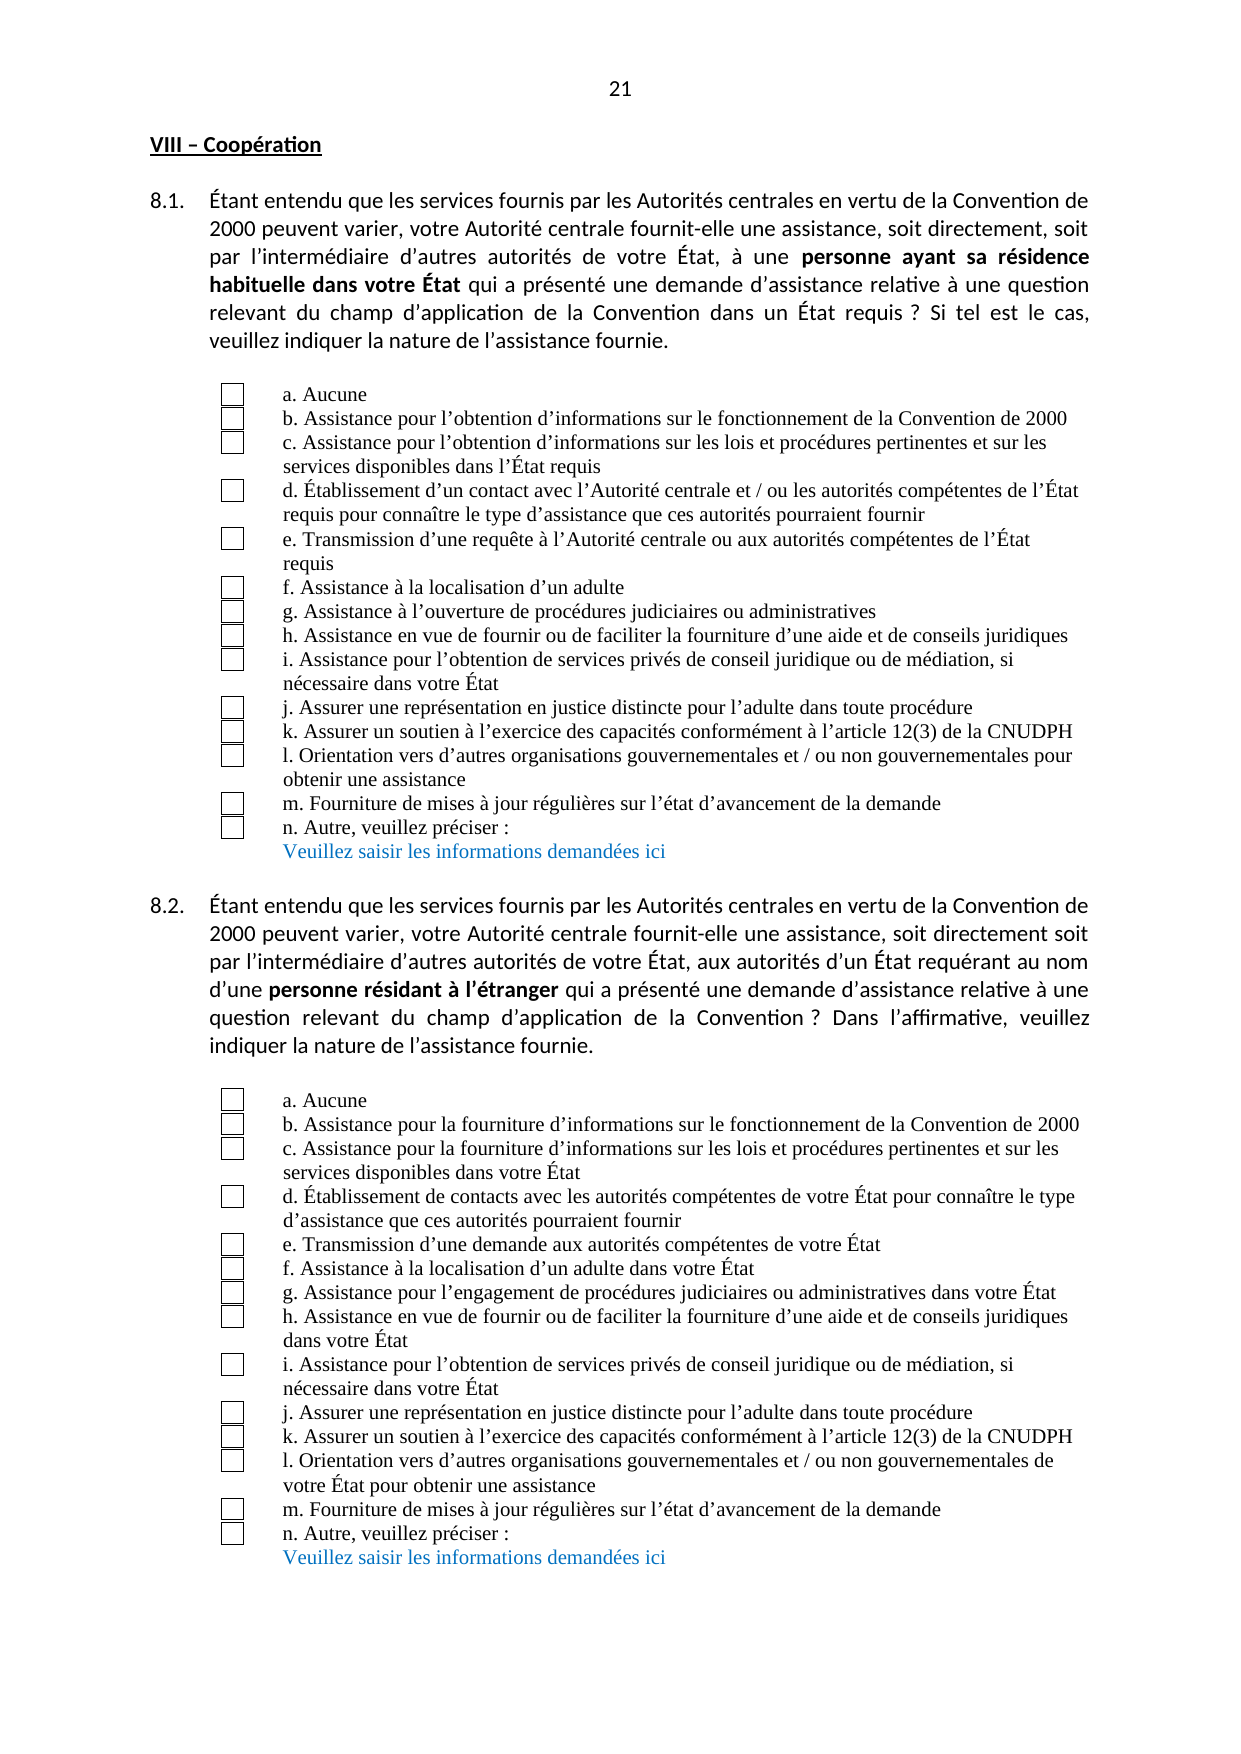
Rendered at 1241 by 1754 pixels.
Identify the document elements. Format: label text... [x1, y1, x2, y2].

table_cell j. Assurer une représentation en justice distincte pour l’adulte dans toute procédure [209, 695, 1095, 719]
table_cell l. Orientation vers d’autres organisations gouvernementales et / ou non gouvernementales pour obtenir une assistance [209, 743, 1095, 791]
table_header a. Aucune [209, 382, 1095, 406]
table_cell Veuillez saisir les informations demandées ici [209, 1545, 1095, 1569]
table_cell b. Assistance pour la fourniture d’informations sur le fonctionnement de la Convention de 2000 [209, 1112, 1095, 1136]
table_cell i. Assistance pour l’obtention de services privés de conseil juridique ou de médiation, si nécessaire dans votre État [209, 647, 1095, 695]
table_cell Veuillez saisir les informations demandées ici [209, 839, 1095, 863]
table_cell f. Assistance à la localisation d’un adulte [209, 575, 1095, 599]
text VIII – Coopération [150, 130, 1090, 158]
table_cell g. Assistance à l’ouverture de procédures judiciaires ou administratives [209, 599, 1095, 623]
table_cell i. Assistance pour l’obtention de services privés de conseil juridique ou de médiation, si nécessaire dans votre État [209, 1352, 1095, 1400]
table_cell c. Assistance pour l’obtention d’informations sur les lois et procédures pertinentes et sur les services disponibles dans l’État requis [209, 430, 1095, 478]
table_cell h. Assistance en vue de fournir ou de faciliter la fourniture d’une aide et de conseils juridiques dans votre État [209, 1304, 1095, 1352]
table_cell e. Transmission d’une demande aux autorités compétentes de votre État [209, 1232, 1095, 1256]
table_cell j. Assurer une représentation en justice distincte pour l’adulte dans toute procédure [209, 1400, 1095, 1424]
table_header a. Aucune [209, 1088, 1095, 1112]
table_cell k. Assurer un soutien à l’exercice des capacités conformément à l’article 12(3) de la CNUDPH [209, 1424, 1095, 1448]
table_cell d. Établissement de contacts avec les autorités compétentes de votre État pour connaître le type d’assistance que ces autorités pourraient fournir [209, 1184, 1095, 1232]
table_cell m. Fourniture de mises à jour régulières sur l’état d’avancement de la demande [209, 1497, 1095, 1521]
table_cell n. Autre, veuillez préciser : [209, 1521, 1095, 1545]
table_cell n. Autre, veuillez préciser : [209, 815, 1095, 839]
table_cell g. Assistance pour l’engagement de procédures judiciaires ou administratives dans votre État [209, 1280, 1095, 1304]
table_cell d. Établissement d’un contact avec l’Autorité centrale et / ou les autorités compétentes de l’État requis pour connaître le type d’assistance que ces autorités pourraient fournir [209, 478, 1095, 526]
table_cell f. Assistance à la localisation d’un adulte dans votre État [209, 1256, 1095, 1280]
table_cell b. Assistance pour l’obtention d’informations sur le fonctionnement de la Convention de 2000 [209, 406, 1095, 430]
table_cell h. Assistance en vue de fournir ou de faciliter la fourniture d’une aide et de conseils juridiques [209, 623, 1095, 647]
table_cell k. Assurer un soutien à l’exercice des capacités conformément à l’article 12(3) de la CNUDPH [209, 719, 1095, 743]
table_cell c. Assistance pour la fourniture d’informations sur les lois et procédures pertinentes et sur les services disponibles dans votre État [209, 1136, 1095, 1184]
table_cell e. Transmission d’une requête à l’Autorité centrale ou aux autorités compétentes de l’État requis [209, 526, 1095, 574]
text 8.1. Étant entendu que les services fournis par les Autorités centrales en vertu de la Convention de 2000 peuvent varier, votre Autorité centrale fournit-elle une assistance, soit directement, soit par l’intermédiaire d’autres autorités de votre État, à une personne ayant sa résidence habituelle dans votre État qui a présenté une demande d’assistance relative à une question relevant du champ d’application de la Convention dans un État requis ? Si tel est le cas, veuillez indiquer la nature de l’assistance fournie. [150, 186, 1090, 354]
table_cell m. Fourniture de mises à jour régulières sur l’état d’avancement de la demande [209, 791, 1095, 815]
table_cell l. Orientation vers d’autres organisations gouvernementales et / ou non gouvernementales de votre État pour obtenir une assistance [209, 1449, 1095, 1497]
text 8.2. Étant entendu que les services fournis par les Autorités centrales en vertu de la Convention de 2000 peuvent varier, votre Autorité centrale fournit-elle une assistance, soit directement soit par l’intermédiaire d’autres autorités de votre État, aux autorités d’un État requérant au nom d’une personne résidant à l’étranger qui a présenté une demande d’assistance relative à une question relevant du champ d’application de la Convention ? Dans l’affirmative, veuillez indiquer la nature de l’assistance fournie. [150, 891, 1090, 1059]
